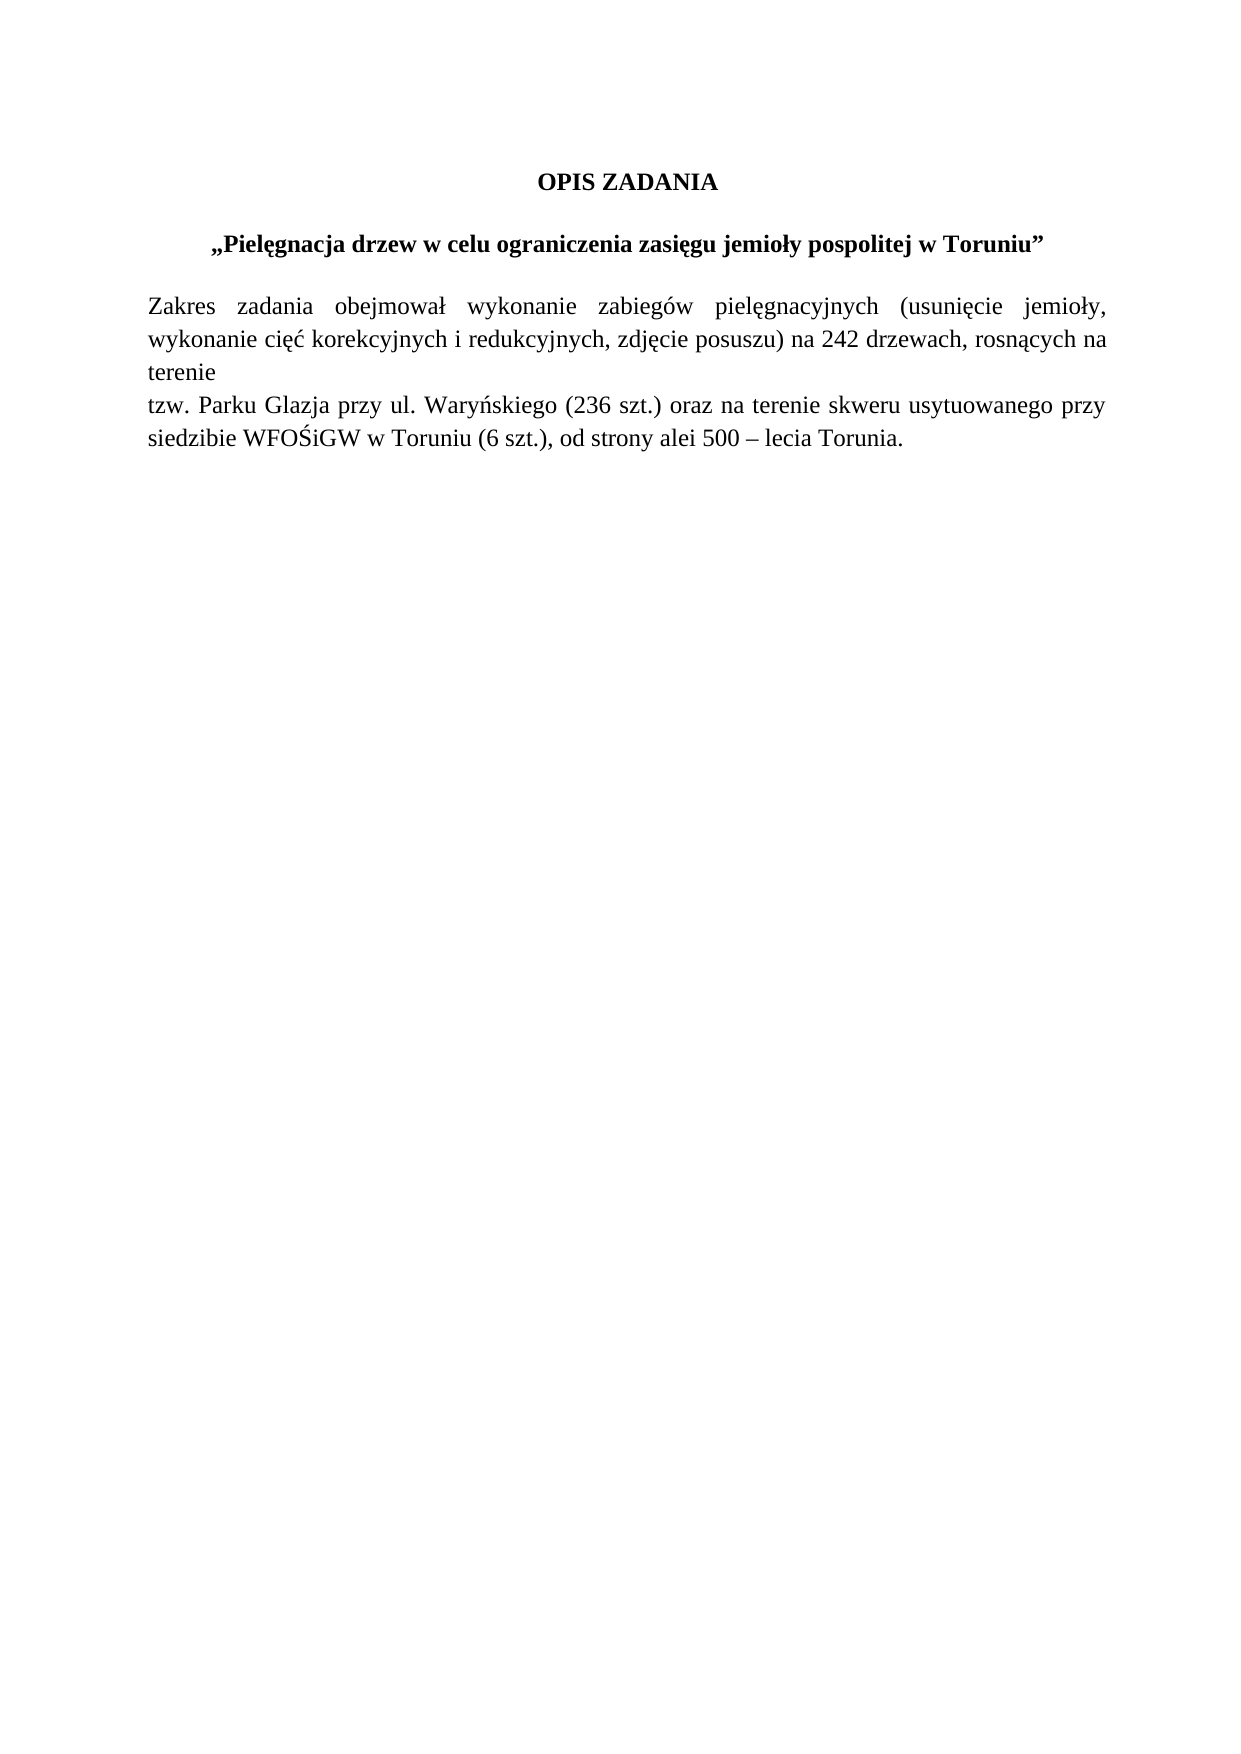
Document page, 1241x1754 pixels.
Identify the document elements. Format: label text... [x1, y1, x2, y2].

text Zakres zadania obejmował wykonanie zabiegów pielęgnacyjnych (usunięcie jemioły, wykonanie cięć korekcyjnych i redukcyjnych, zdjęcie posuszu) na 242 drzewach, rosnących na terenie tzw. Parku Glazja przy ul. Waryńskiego (236 szt.) oraz na terenie skweru usytuowanego przy siedzibie WFOŚiGW w Toruniu (6 szt.), od strony alei 500 – lecia Torunia. [148, 291, 1107, 452]
text „Pielęgnacja drzew w celu ograniczenia zasięgu jemioły pospolitej w Toruniu” [148, 229, 1107, 258]
text OPIS ZADANIA [148, 167, 1107, 196]
